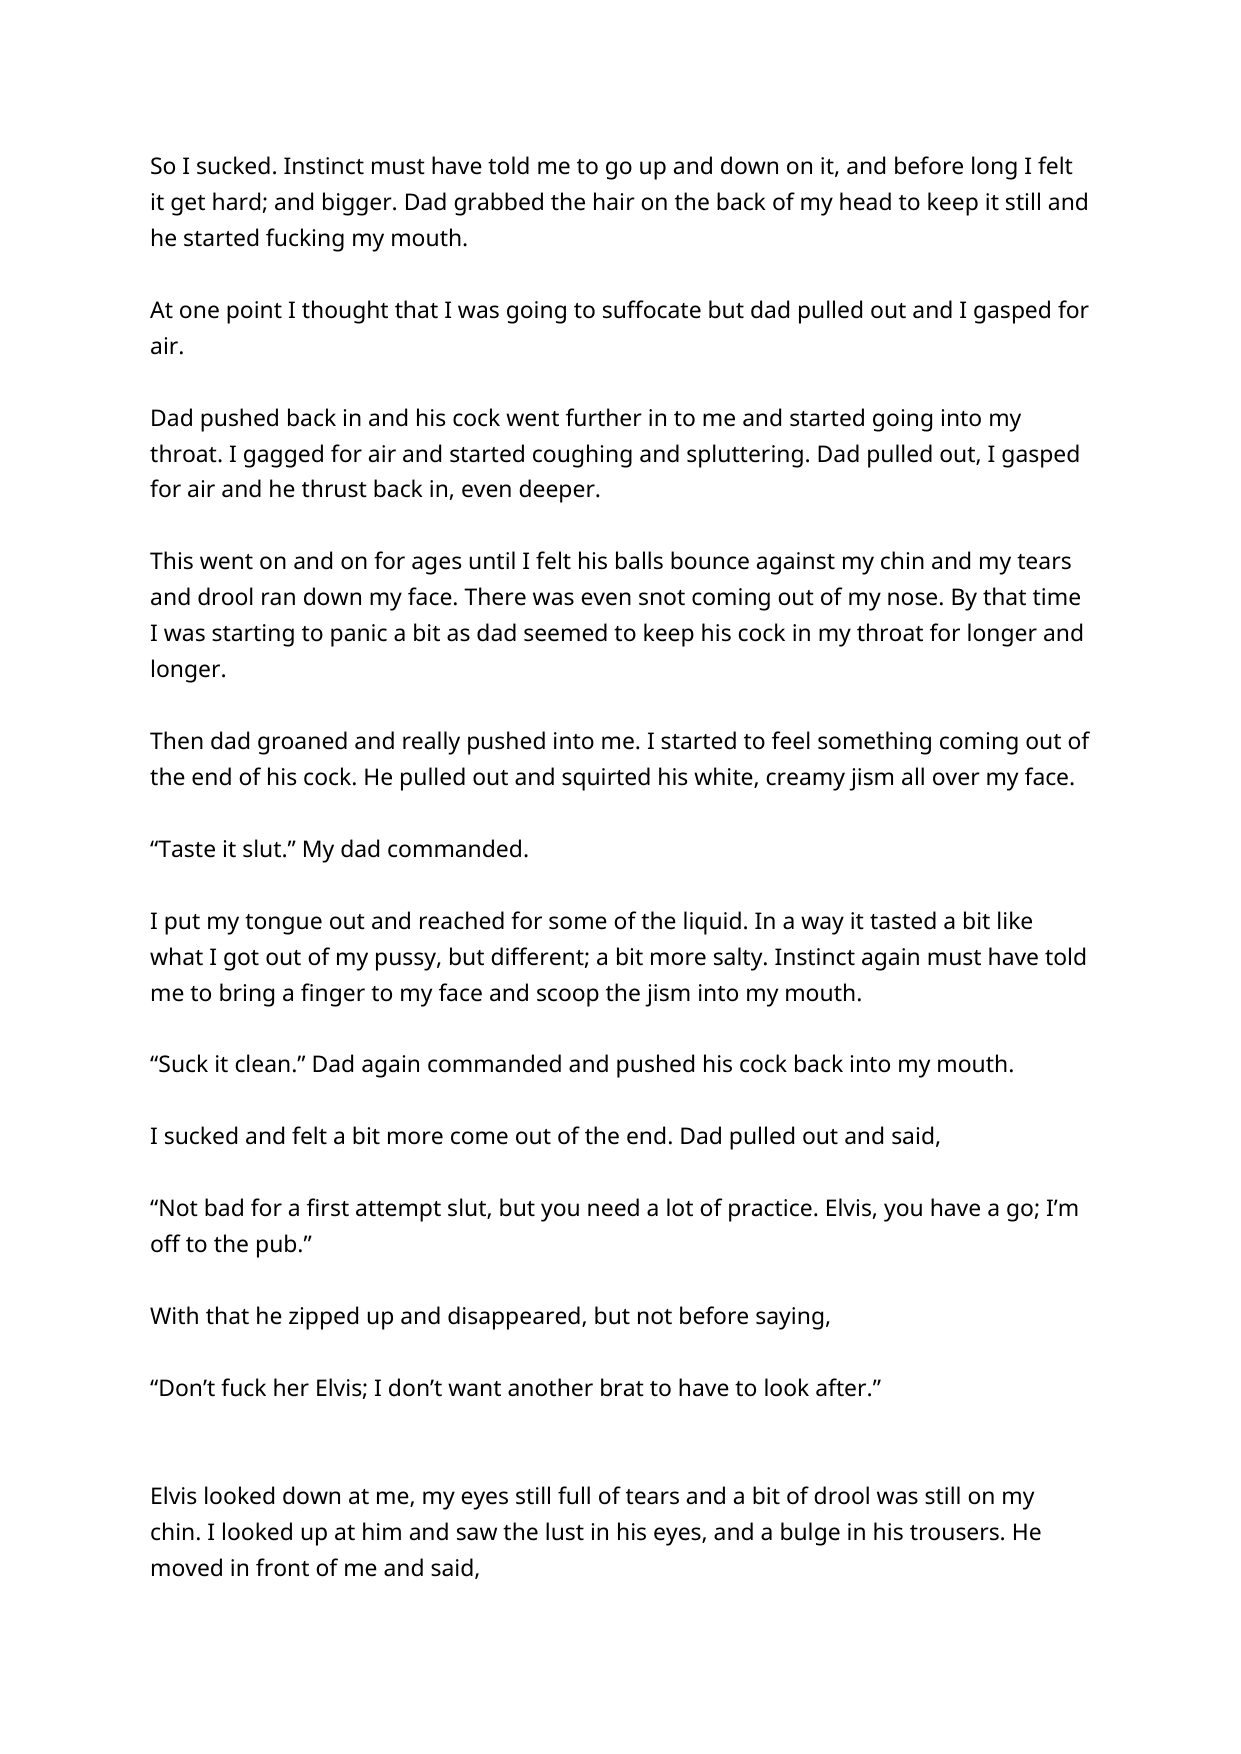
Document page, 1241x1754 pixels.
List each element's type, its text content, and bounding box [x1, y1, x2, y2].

text Elvis looked down at me, my eyes still full of tears and a bit of drool was still on my chin. I looked up at him and saw the lust in his eyes, and a bulge in his trousers. He moved in front of me and said, [150, 1480, 1090, 1583]
text At one point I thought that I was going to suffocate but dad pulled out and I gasped for air. [150, 294, 1090, 361]
text “Don’t fuck her Elvis; I don’t want another brat to have to look after.” [150, 1372, 1090, 1403]
text I sucked and felt a bit more come out of the end. Dad pulled out and said, [150, 1120, 1090, 1152]
text This went on and on for ages until I felt his balls bounce against my chin and my tears and drool ran down my face. There was even snot coming out of my nose. By that time I was starting to panic a bit as dad seemed to keep his cock in my throat for longer and longer. [150, 545, 1090, 684]
text Then dad groaned and really pushed into me. I started to feel something coming out of the end of his cock. He pulled out and squirted his white, creamy jism all over my face. [150, 725, 1090, 792]
text “Taste it slut.” My dad commanded. [150, 833, 1090, 864]
text So I sucked. Instinct must have told me to go up and down on it, and before long I felt it get hard; and bigger. Dad grabbed the hair on the back of my head to keep it still and he started fucking my mouth. [150, 150, 1090, 253]
text “Not bad for a first attempt slut, but you need a lot of practice. Elvis, you have a go; I’m off to the pub.” [150, 1192, 1090, 1259]
text With that he zipped up and disappeared, but not before saying, [150, 1300, 1090, 1331]
text I put my tongue out and reached for some of the liquid. In a way it tasted a bit like what I got out of my pussy, but different; a bit more salty. Instinct again must have told me to bring a finger to my face and scoop the jism into my mouth. [150, 905, 1090, 1008]
text Dad pushed back in and his cock went further in to me and started going into my throat. I gagged for air and started coughing and spluttering. Dad pulled out, I gasped for air and he thrust back in, even deeper. [150, 402, 1090, 505]
text “Suck it clean.” Dad again commanded and pushed his cock back into my mouth. [150, 1048, 1090, 1080]
